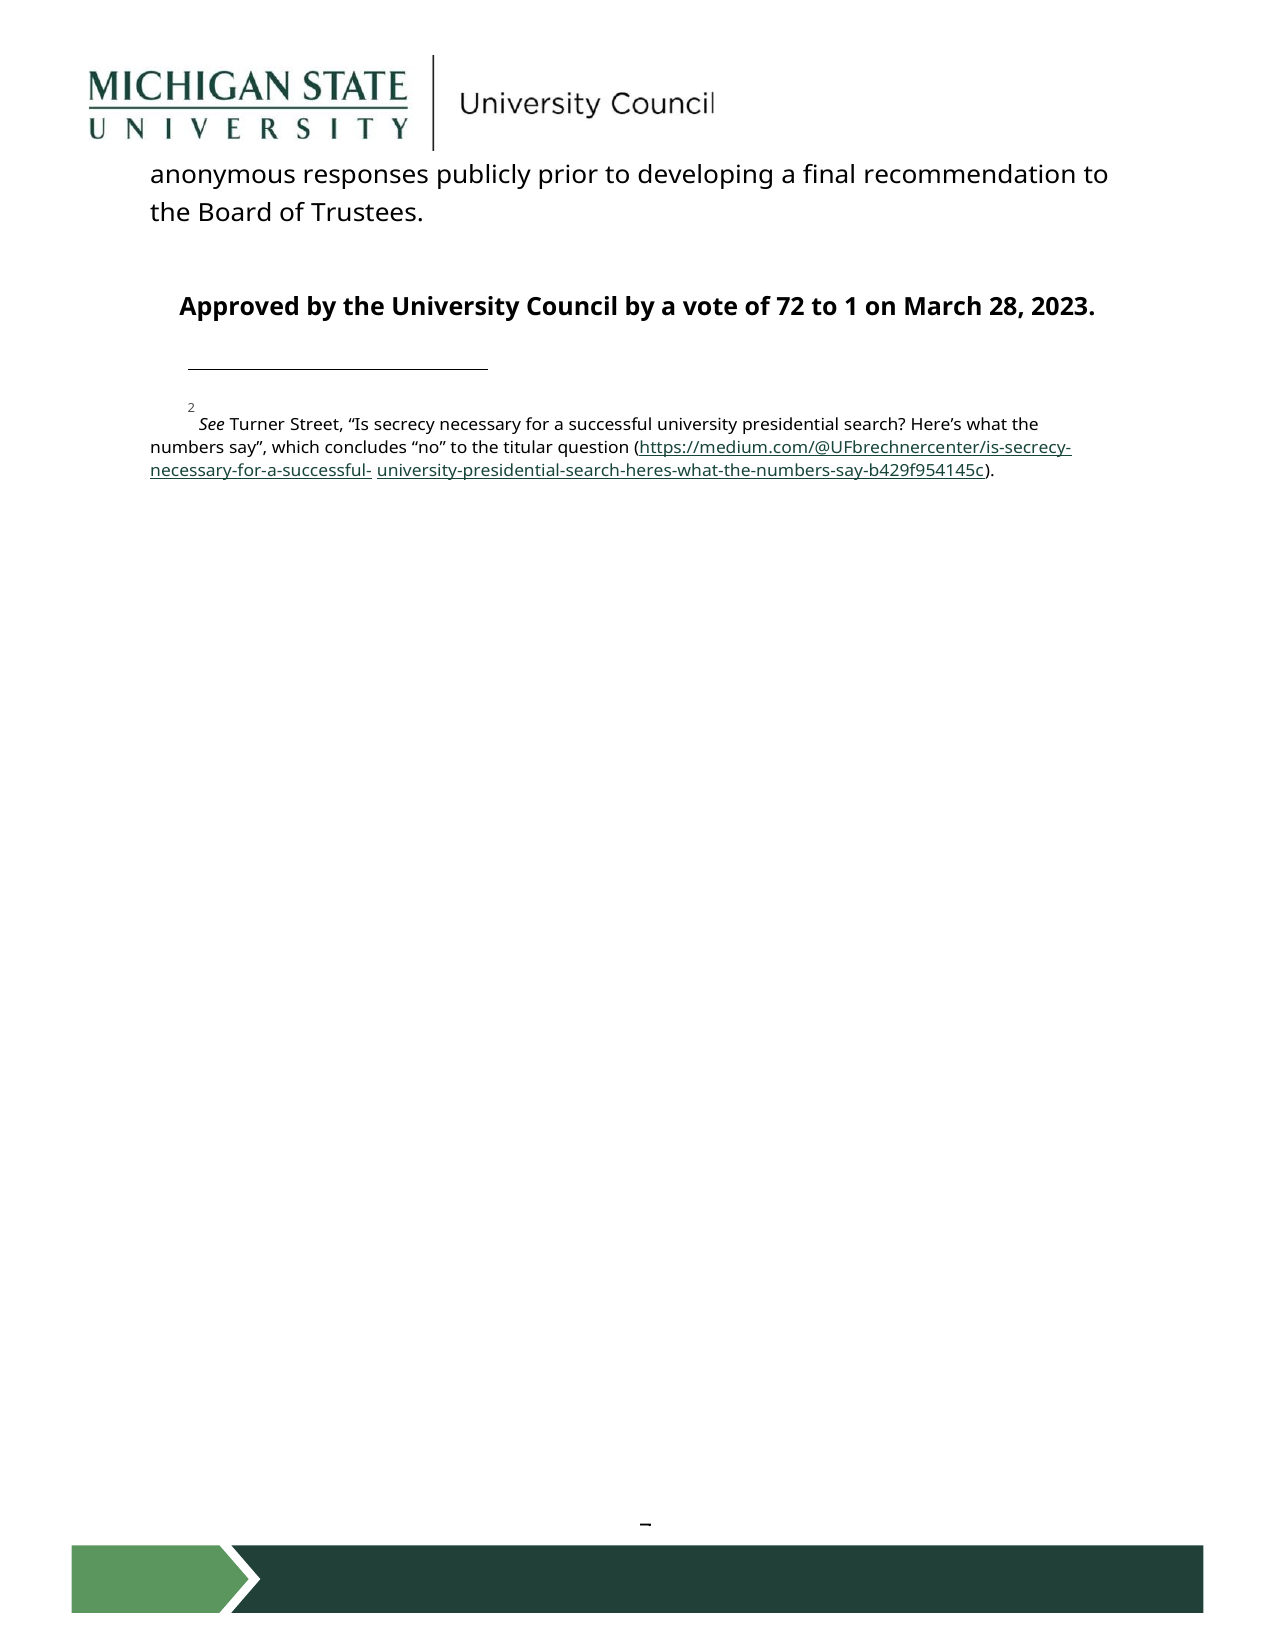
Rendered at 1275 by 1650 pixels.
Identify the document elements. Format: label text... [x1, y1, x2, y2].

picture [88, 55, 714, 151]
text 2 See Turner Street, “Is secrecy necessary for a successful university presidential search? Here’s what the numbers say”, which concludes “no” to the titular question (https://medium.com/@UFbrechnercenter/is-secrecy-necessary-for-a-successful- university-presidential-search-heres-what-the-numbers-say-b429f954145c). [150, 399, 1107, 481]
text Approved by the University Council by a vote of 72 to 1 on March 28, 2023. [133, 289, 1142, 323]
